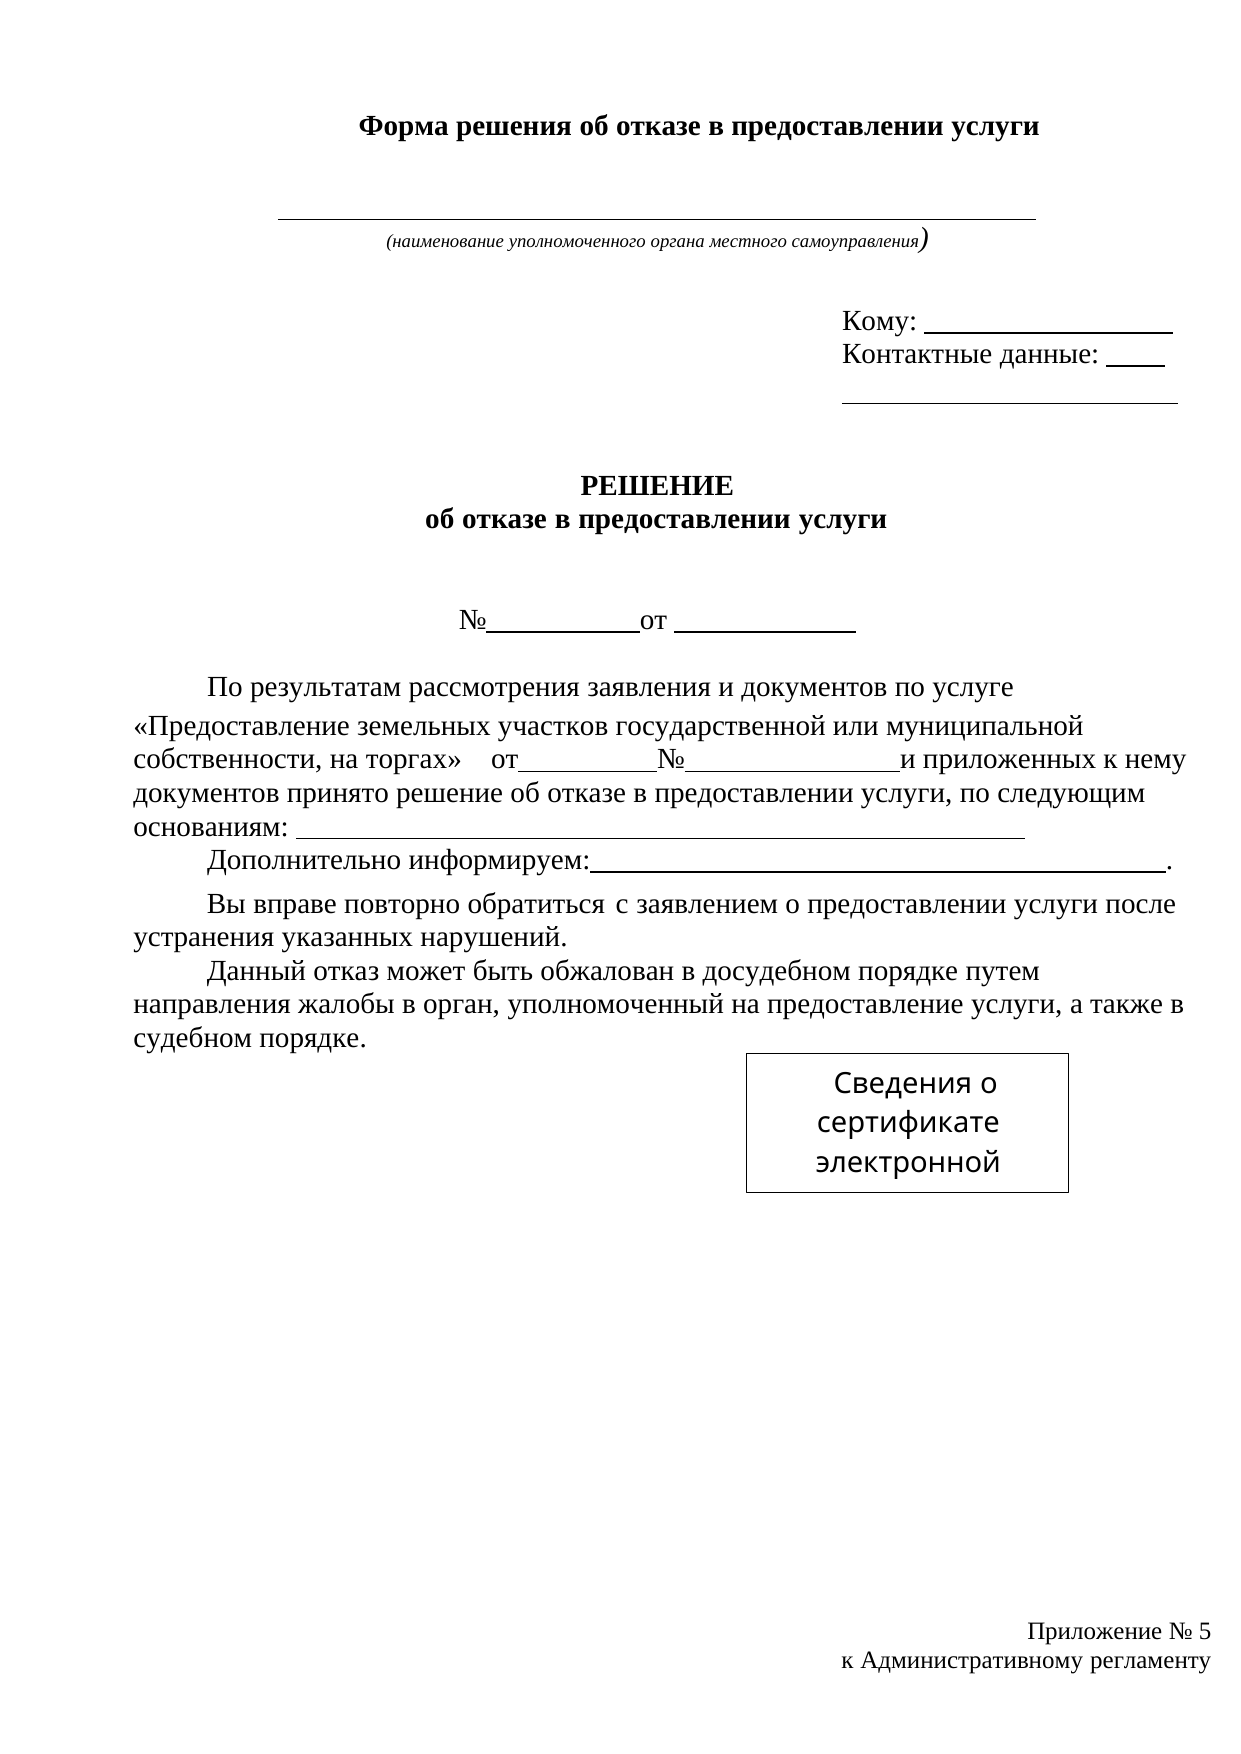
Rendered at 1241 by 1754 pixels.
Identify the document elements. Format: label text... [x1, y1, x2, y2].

text № от [119, 602, 1196, 636]
text Контактные данные: [842, 336, 1211, 370]
subtitle Форма решения об отказе в предоставлении услуги [218, 108, 1180, 142]
text Кому: [842, 303, 1211, 336]
text об отказе в предоставлении услуги [133, 502, 1179, 535]
text Данный отказ может быть обжалован в досудебном порядке путем направления жалобы в орган, уполномоченный на предоставление услуги, а также в судебном порядке. [133, 953, 1187, 1054]
text РЕШЕНИЕ [135, 468, 1179, 502]
text Вы вправе повторно обратиться c заявлением о предоставлении услуги после устранения указанных нарушений. [133, 886, 1211, 953]
text По результатам рассмотрения заявления и документов по услуге [207, 669, 1211, 703]
text (наименование уполномоченного органа местного самоуправления) [135, 215, 1180, 254]
text к Административному регламенту [119, 1645, 1211, 1673]
text Дополнительно информируем: . [207, 842, 1211, 876]
text «Предоставление земельных участков государственной или муниципальной собственности, на торгах» от № и приложенных к нему документов принято решение об отказе в предоставлении услуги, по следующим основаниям: [133, 708, 1187, 842]
text Приложение № 5 [119, 1616, 1211, 1645]
